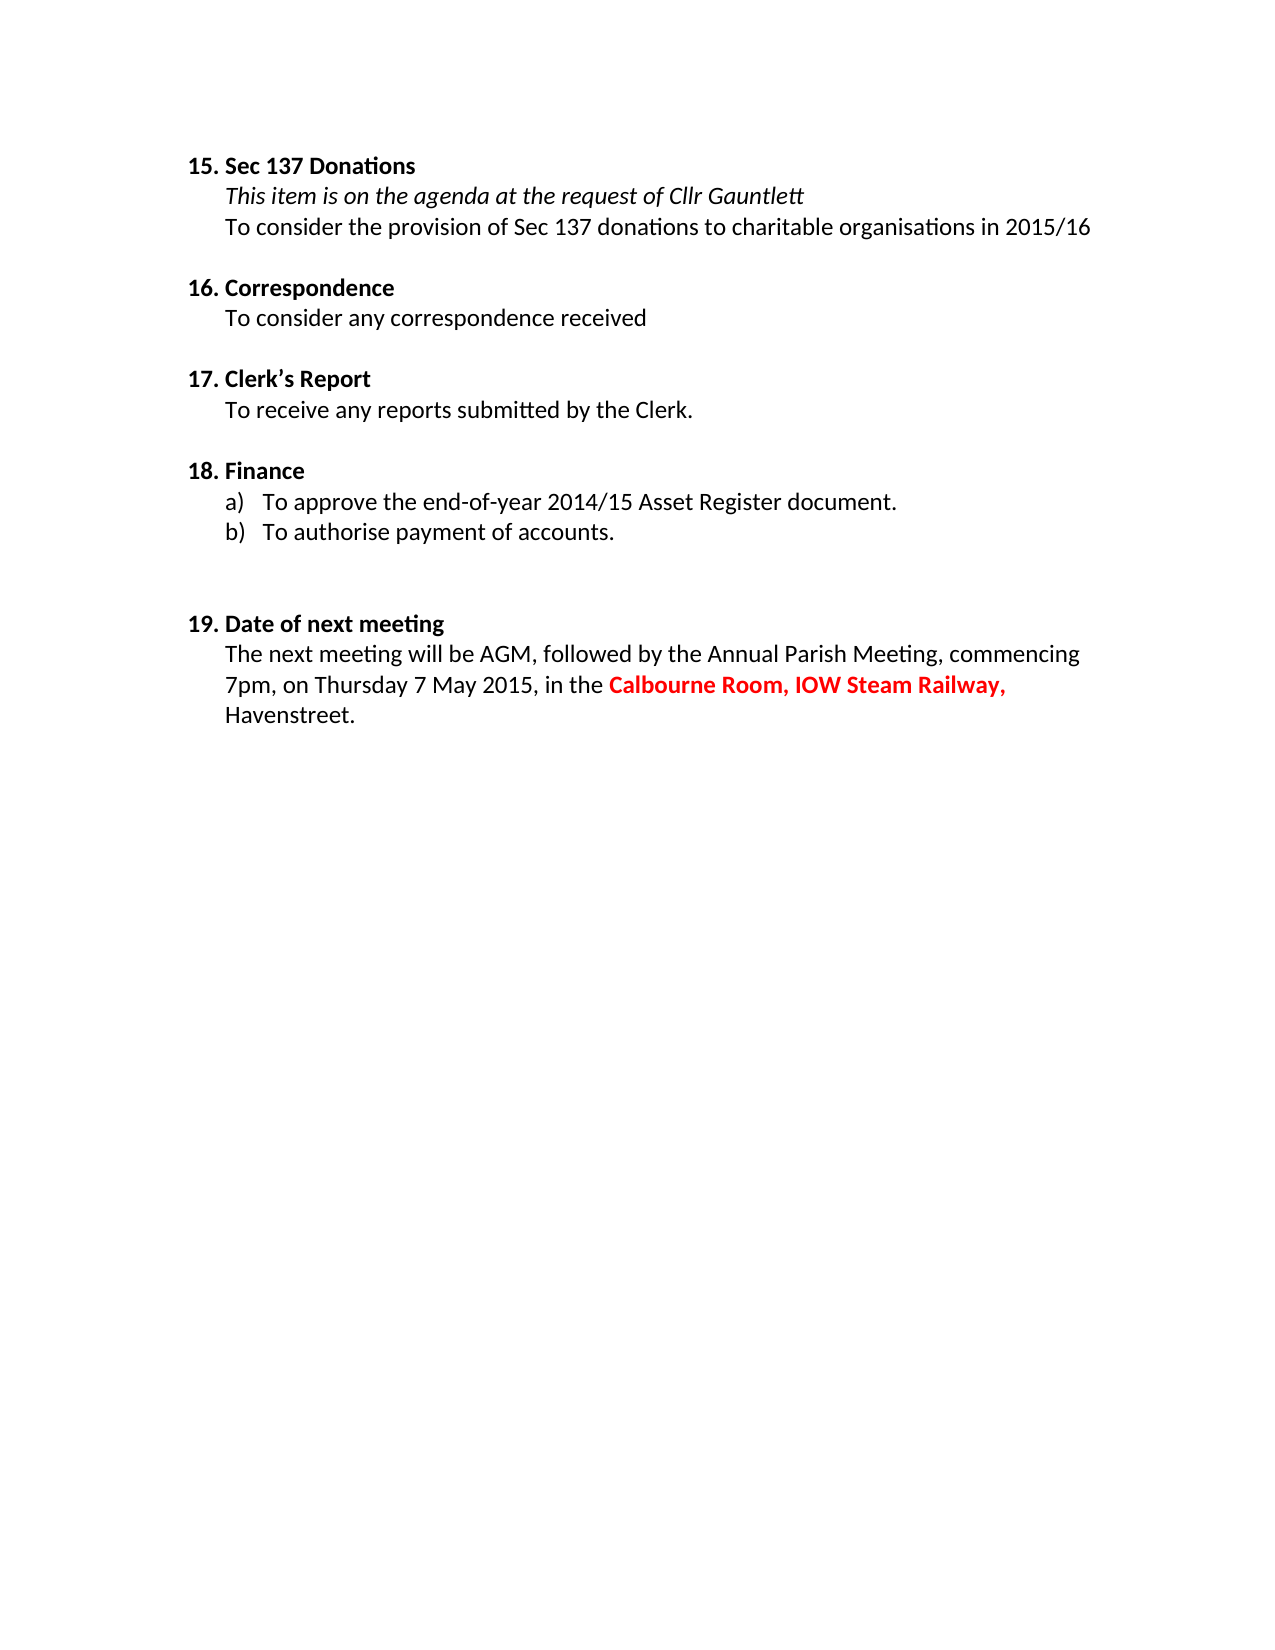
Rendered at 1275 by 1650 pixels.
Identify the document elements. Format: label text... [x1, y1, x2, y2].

list Correspondence [187, 272, 1125, 303]
list To authorise payment of accounts. [225, 516, 1125, 547]
list Finance [187, 455, 1125, 486]
text To consider the provision of Sec 137 donations to charitable organisations in 2015/16 [225, 211, 1125, 242]
text The next meeting will be AGM, followed by the Annual Parish Meeting, commencing 7pm, on Thursday 7 May 2015, in the Calbourne Room, IOW Steam Railway, Havenstreet. [225, 638, 1125, 730]
text To consider any correspondence received [225, 303, 1125, 333]
list To approve the end-of-year 2014/15 Asset Register document. [225, 486, 1125, 516]
text To receive any reports submitted by the Clerk. [225, 394, 1125, 425]
text This item is on the agenda at the request of Cllr Gauntlett [225, 181, 1125, 211]
list Sec 137 Donations [187, 150, 1125, 181]
list Date of next meeting [187, 608, 1125, 638]
list Clerk’s Report [187, 364, 1125, 394]
